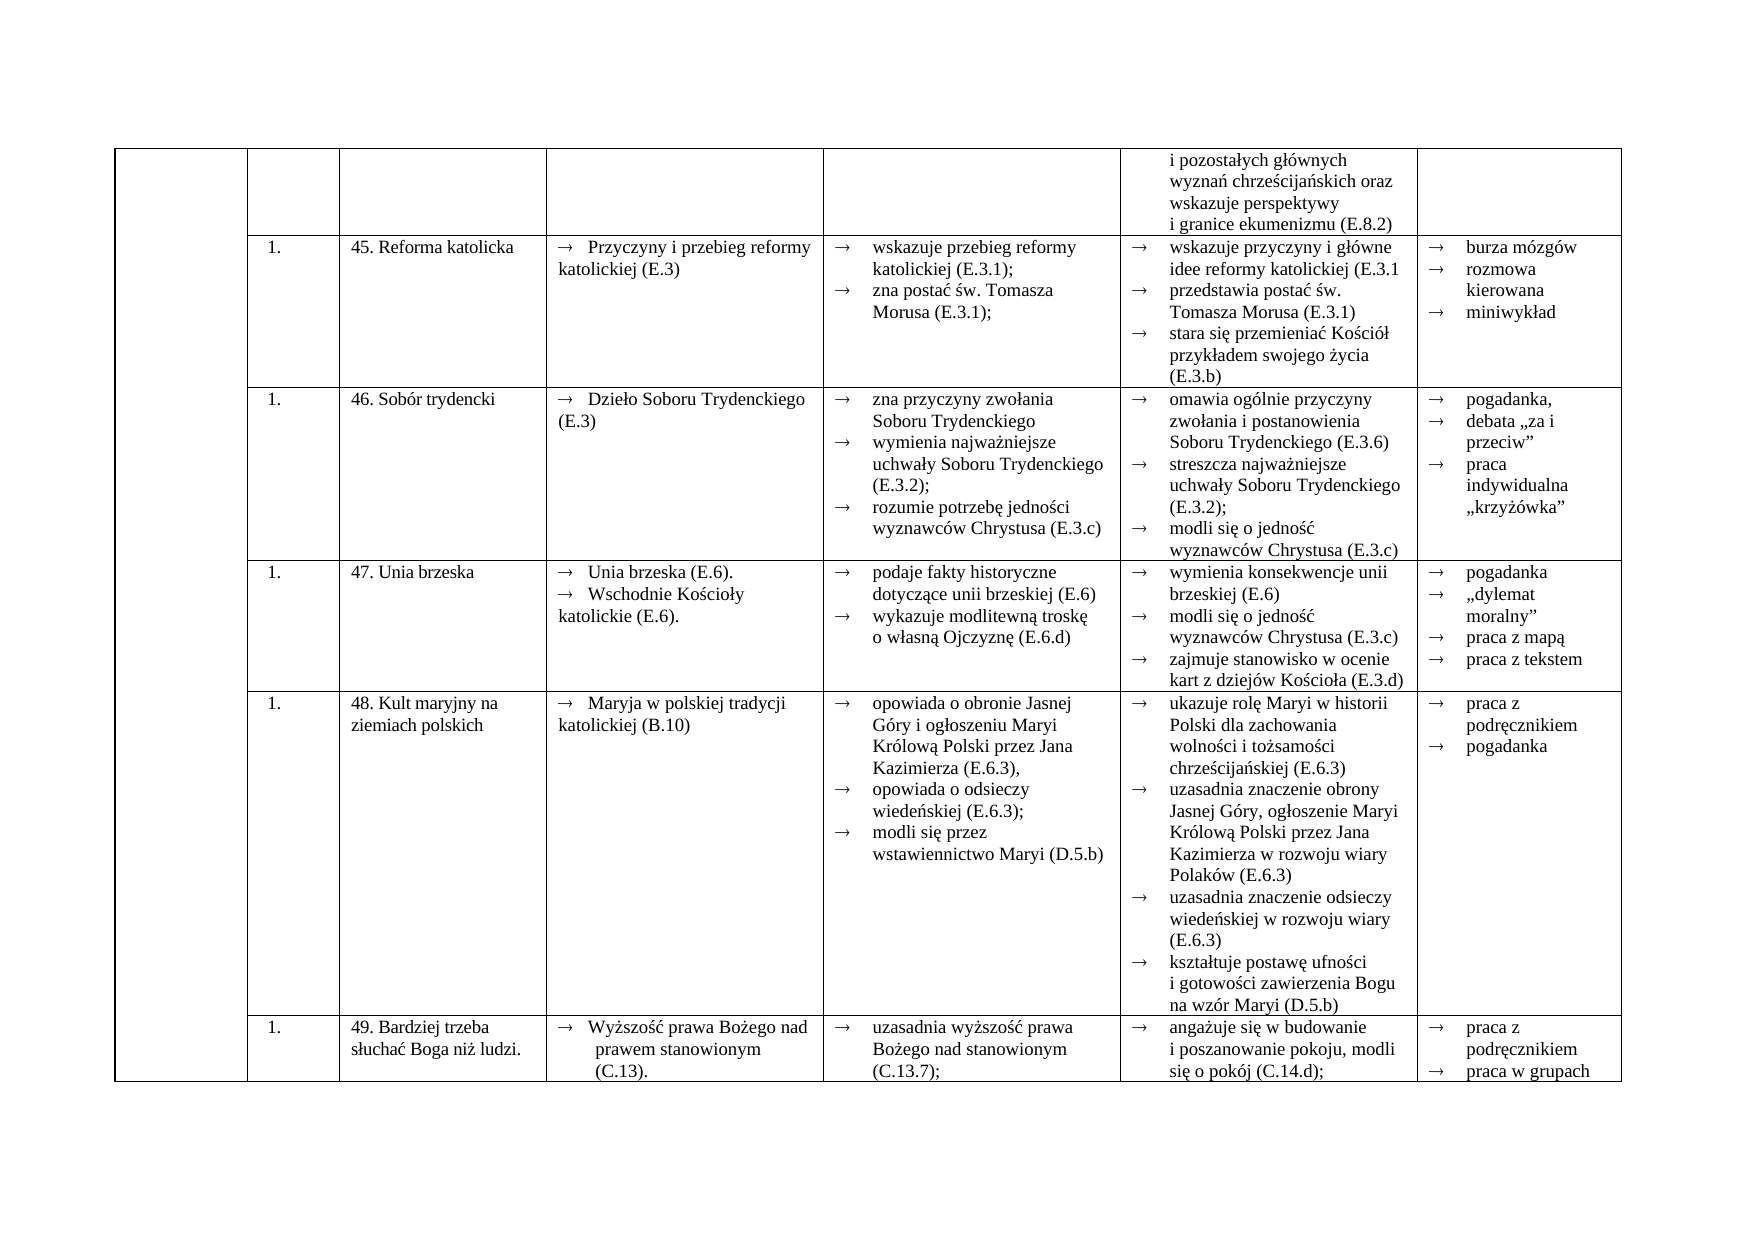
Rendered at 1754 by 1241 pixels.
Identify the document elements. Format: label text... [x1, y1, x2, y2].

table_cell 47. Unia brzeska [340, 561, 546, 691]
table_cell [248, 1016, 339, 1081]
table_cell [824, 1016, 1120, 1081]
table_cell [1121, 1016, 1417, 1081]
table_cell Unia brzeska (E.6). Wschodnie Kościoły katolickie (E.6). [547, 561, 823, 691]
table_cell Maryja w polskiej tradycji katolickiej (B.10) [547, 692, 823, 1015]
table_cell wskazuje przyczyny i główne idee reformy katolickiej (E.3.1 przedstawia postać św. Tomasza Morusa (E.3.1) stara się przemieniać Kościół przykładem swojego życia (E.3.b) [1121, 236, 1417, 387]
table_cell [248, 388, 339, 560]
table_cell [340, 149, 546, 235]
table_cell 45. Reforma katolicka [340, 236, 546, 387]
table_cell Przyczyny i przebieg reformy katolickiej (E.3) [547, 236, 823, 387]
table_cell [547, 149, 823, 235]
table_cell burza mózgów rozmowa kierowana miniwykład [1418, 236, 1621, 387]
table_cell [340, 1016, 546, 1081]
table_cell ukazuje rolę Maryi w historii Polski dla zachowania wolności i tożsamości chrześcijańskiej (E.6.3) uzasadnia znaczenie obrony Jasnej Góry, ogłoszenie Maryi Królową Polski przez Jana Kazimierza w rozwoju wiary Polaków (E.6.3) uzasadnia znaczenie odsieczy wiedeńskiej w rozwoju wiary (E.6.3) kształtuje postawę ufności i gotowości zawierzenia Bogu na wzór Maryi (D.5.b) [1121, 692, 1417, 1015]
table_cell [248, 149, 339, 235]
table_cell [547, 1016, 823, 1081]
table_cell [1418, 149, 1621, 235]
table_cell [248, 692, 339, 1015]
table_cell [824, 149, 1120, 235]
table_cell opowiada o obronie Jasnej Góry i ogłoszeniu Maryi Królową Polski przez Jana Kazimierza (E.6.3), opowiada o odsieczy wiedeńskiej (E.6.3); modli się przez wstawiennictwo Maryi (D.5.b) [824, 692, 1120, 1015]
table_cell [248, 236, 339, 387]
table_cell [248, 561, 339, 691]
table_cell pogadanka „dylemat moralny” praca z mapą praca z tekstem [1418, 561, 1621, 691]
table_cell 48. Kult maryjny na ziemiach polskich [340, 692, 546, 1015]
table_cell zna przyczyny zwołania Soboru Trydenckiego wymienia najważniejsze uchwały Soboru Trydenckiego (E.3.2); rozumie potrzebę jedności wyznawców Chrystusa (E.3.c) [824, 388, 1120, 560]
table_cell praca z podręcznikiem pogadanka [1418, 692, 1621, 1015]
table_cell wskazuje przebieg reformy katolickiej (E.3.1); zna postać św. Tomasza Morusa (E.3.1); [824, 236, 1120, 387]
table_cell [1121, 149, 1417, 235]
table_cell Dzieło Soboru Trydenckiego (E.3) [547, 388, 823, 560]
table_cell omawia ogólnie przyczyny zwołania i postanowienia Soboru Trydenckiego (E.3.6) streszcza najważniejsze uchwały Soboru Trydenckiego (E.3.2); modli się o jedność wyznawców Chrystusa (E.3.c) [1121, 388, 1417, 560]
table_cell pogadanka, debata „za i przeciw” praca indywidualna „krzyżówka” [1418, 388, 1621, 560]
table_cell podaje fakty historyczne dotyczące unii brzeskiej (E.6) wykazuje modlitewną troskę o własną Ojczyznę (E.6.d) [824, 561, 1120, 691]
table_cell 46. Sobór trydencki [340, 388, 546, 560]
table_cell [1418, 1016, 1621, 1081]
table_cell wymienia konsekwencje unii brzeskiej (E.6) modli się o jedność wyznawców Chrystusa (E.3.c) zajmuje stanowisko w ocenie kart z dziejów Kościoła (E.3.d) [1121, 561, 1417, 691]
